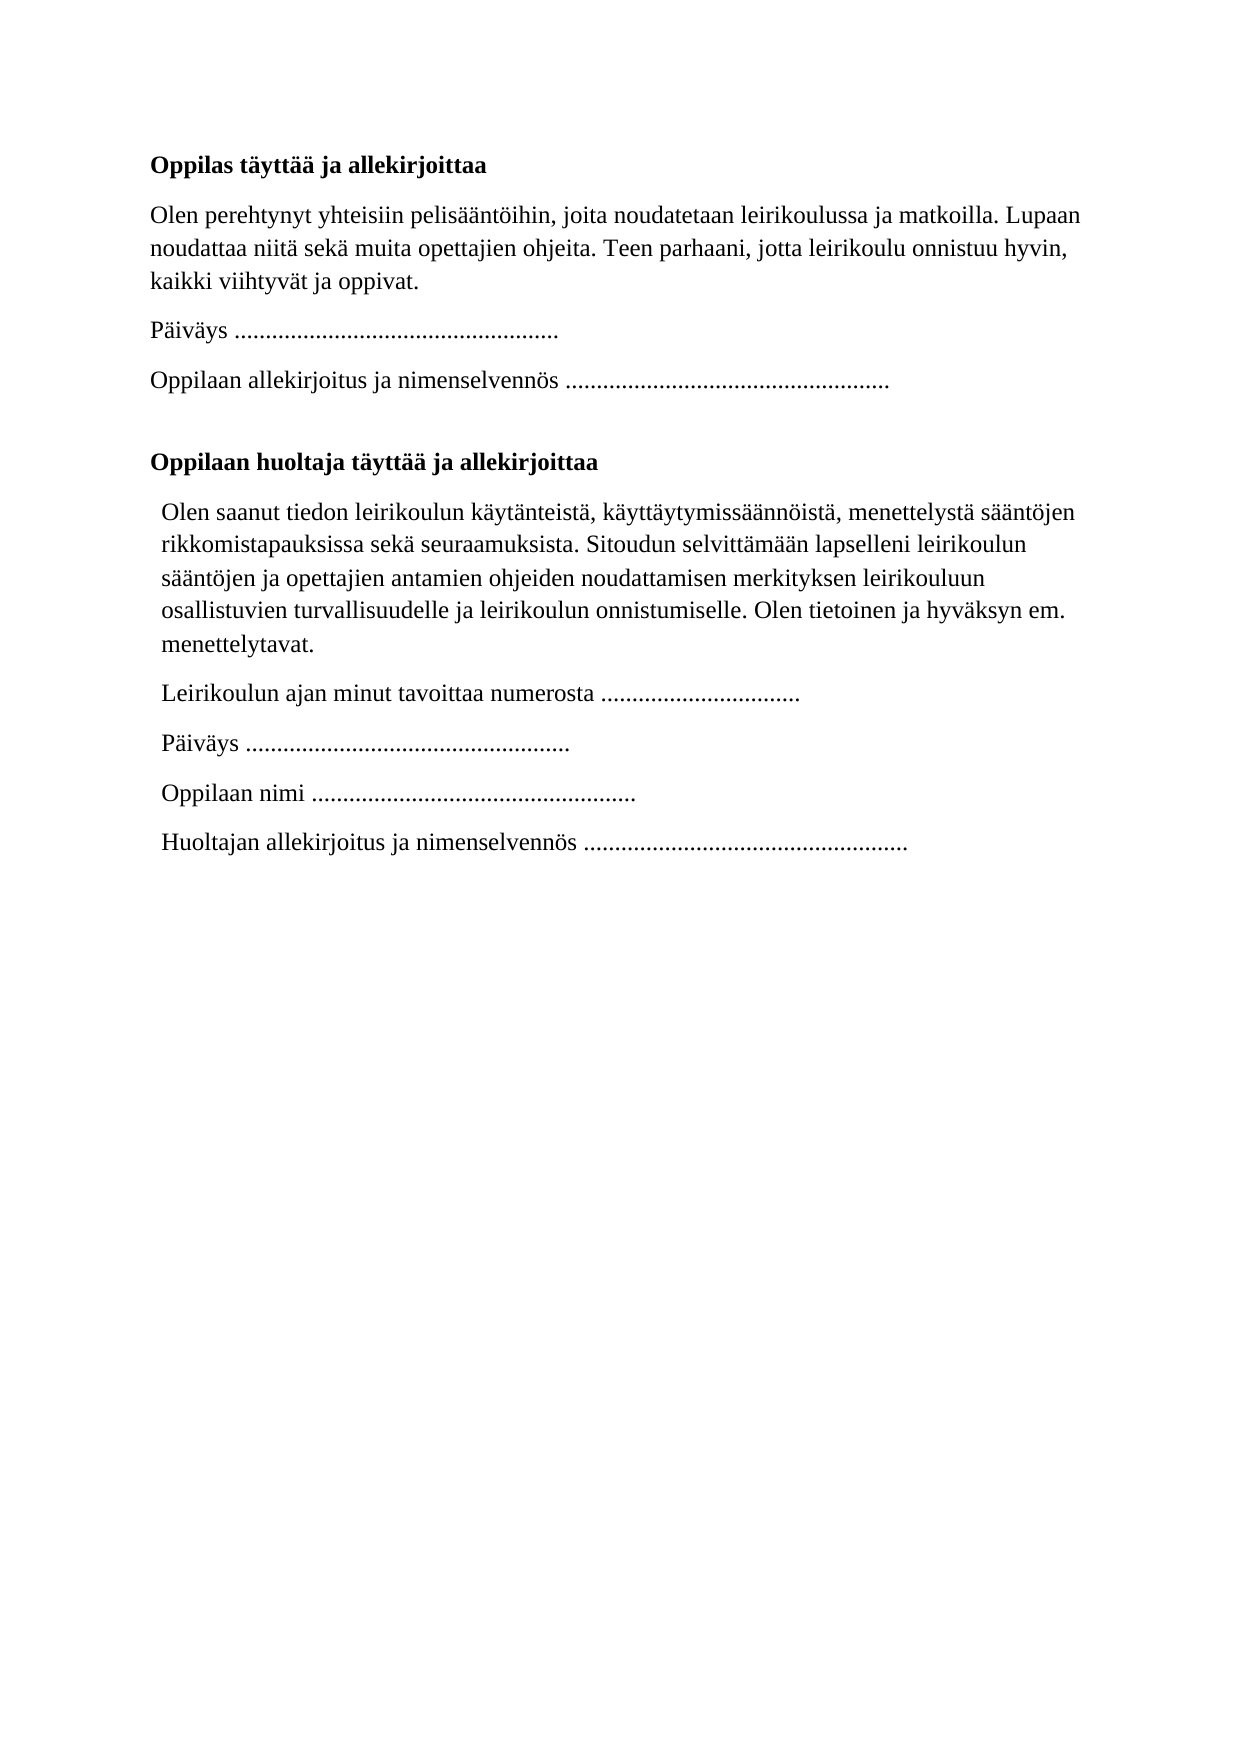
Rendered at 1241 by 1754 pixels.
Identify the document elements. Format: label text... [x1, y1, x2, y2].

text Oppilas täyttää ja allekirjoittaa [150, 150, 1090, 179]
text Oppilaan huoltaja täyttää ja allekirjoittaa [150, 447, 1090, 476]
text Olen perehtynyt yhteisiin pelisääntöihin, joita noudatetaan leirikoulussa ja matkoilla. Lupaan noudattaa niitä sekä muita opettajien ohjeita. Teen parhaani, jotta leirikoulu onnistuu hyvin, kaikki viihtyvät ja oppivat. [150, 200, 1090, 294]
text Päiväys .................................................... [150, 315, 1090, 344]
text Oppilaan allekirjoitus ja nimenselvennös .................................................... [150, 365, 1090, 426]
table_header Olen saanut tiedon leirikoulun käytänteistä, käyttäytymissäännöistä, menettelystä sääntöjen rikkomistapauksissa sekä seuraamuksista. Sitoudun selvittämään lapselleni leirikoulun sääntöjen ja opettajien antamien ohjeiden noudattamisen merkityksen leirikouluun osallistuvien turvallisuudelle ja leirikoulun onnistumiselle. Olen tietoinen ja hyväksyn em. menettelytavat. Leirikoulun ajan minut tavoittaa numerosta ................................ Päiväys .................................................... Oppilaan nimi .................................................... Huoltajan allekirjoitus ja nimenselvennös .................................................... [150, 497, 1090, 877]
